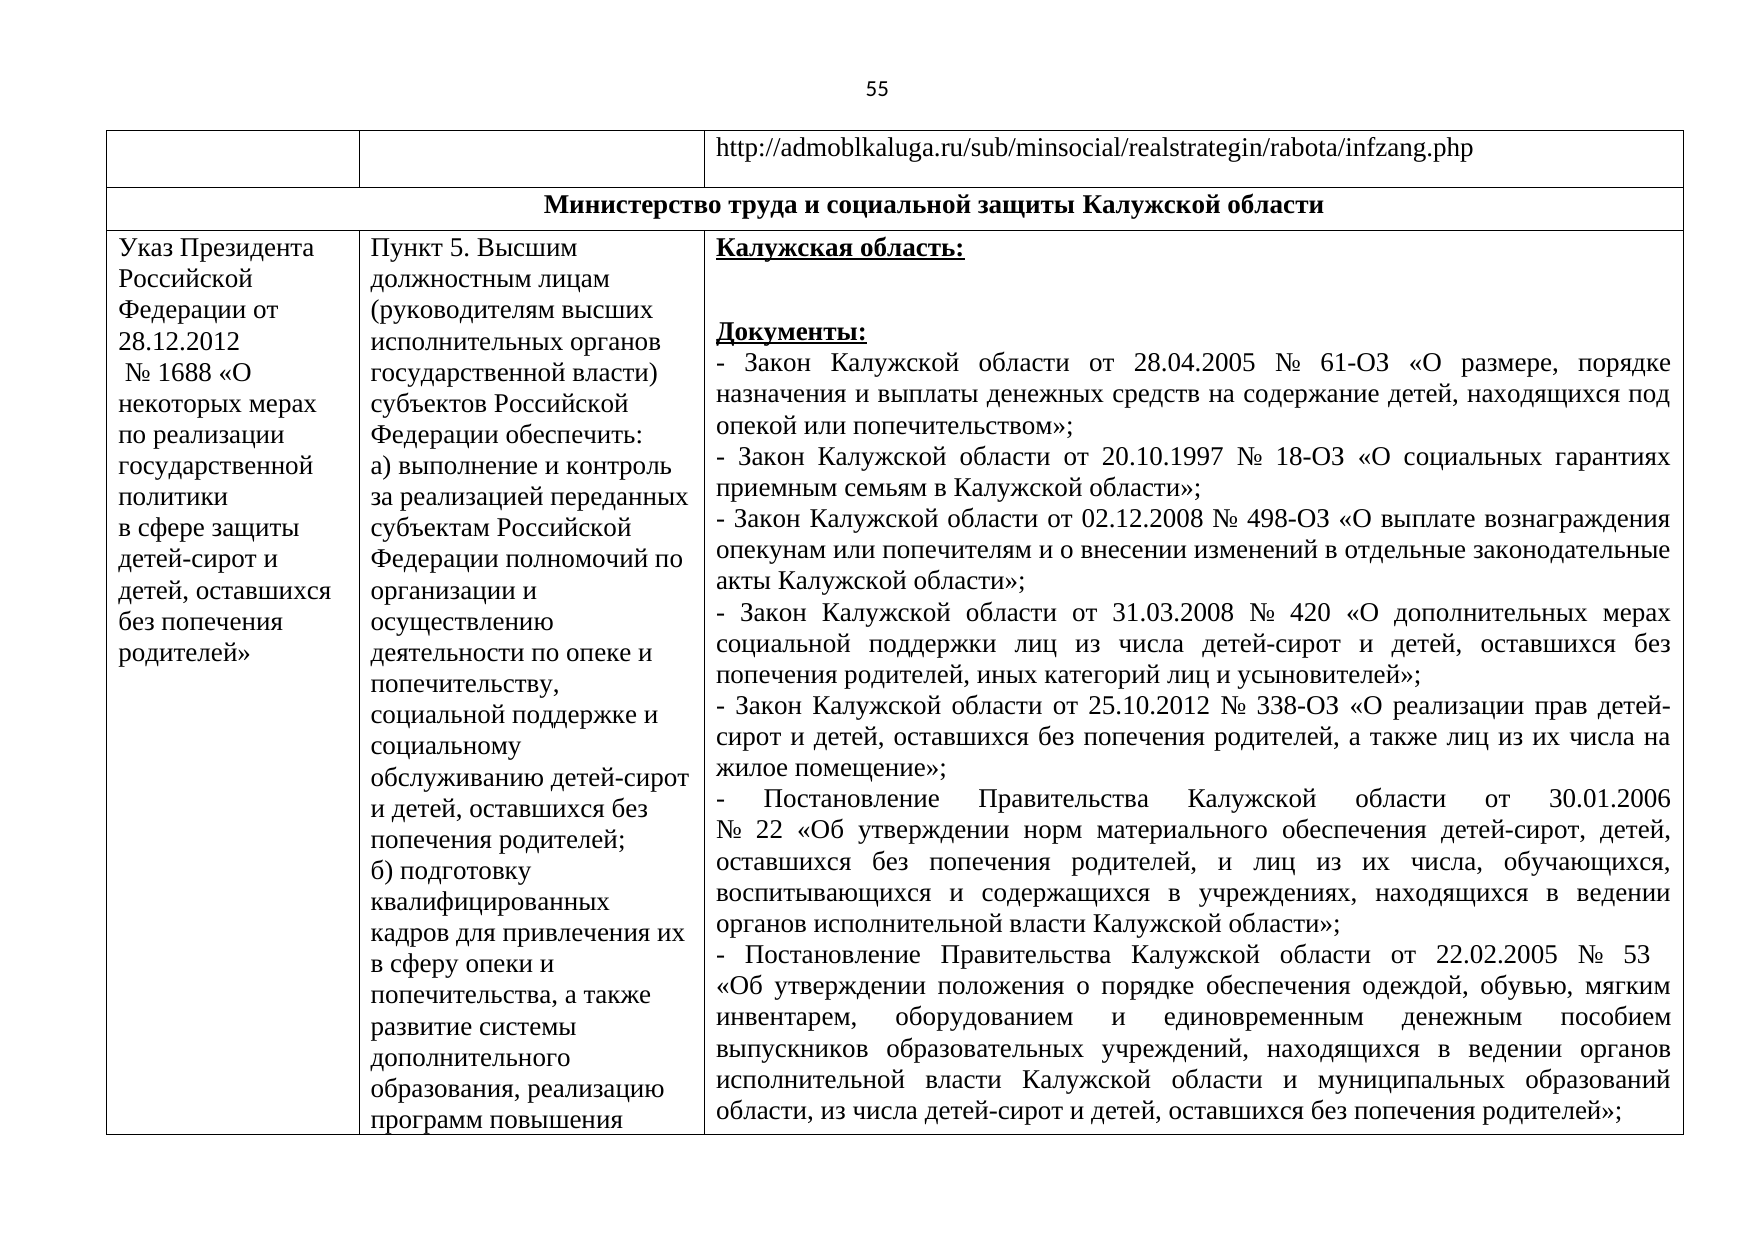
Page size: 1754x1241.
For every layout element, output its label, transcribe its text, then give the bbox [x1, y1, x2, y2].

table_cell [107, 131, 359, 187]
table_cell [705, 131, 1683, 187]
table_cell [360, 231, 704, 1134]
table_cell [107, 231, 359, 1134]
table_cell Министерство труда и социальной защиты Калужской области [107, 188, 1683, 230]
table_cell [705, 231, 1683, 1134]
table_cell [360, 131, 704, 187]
